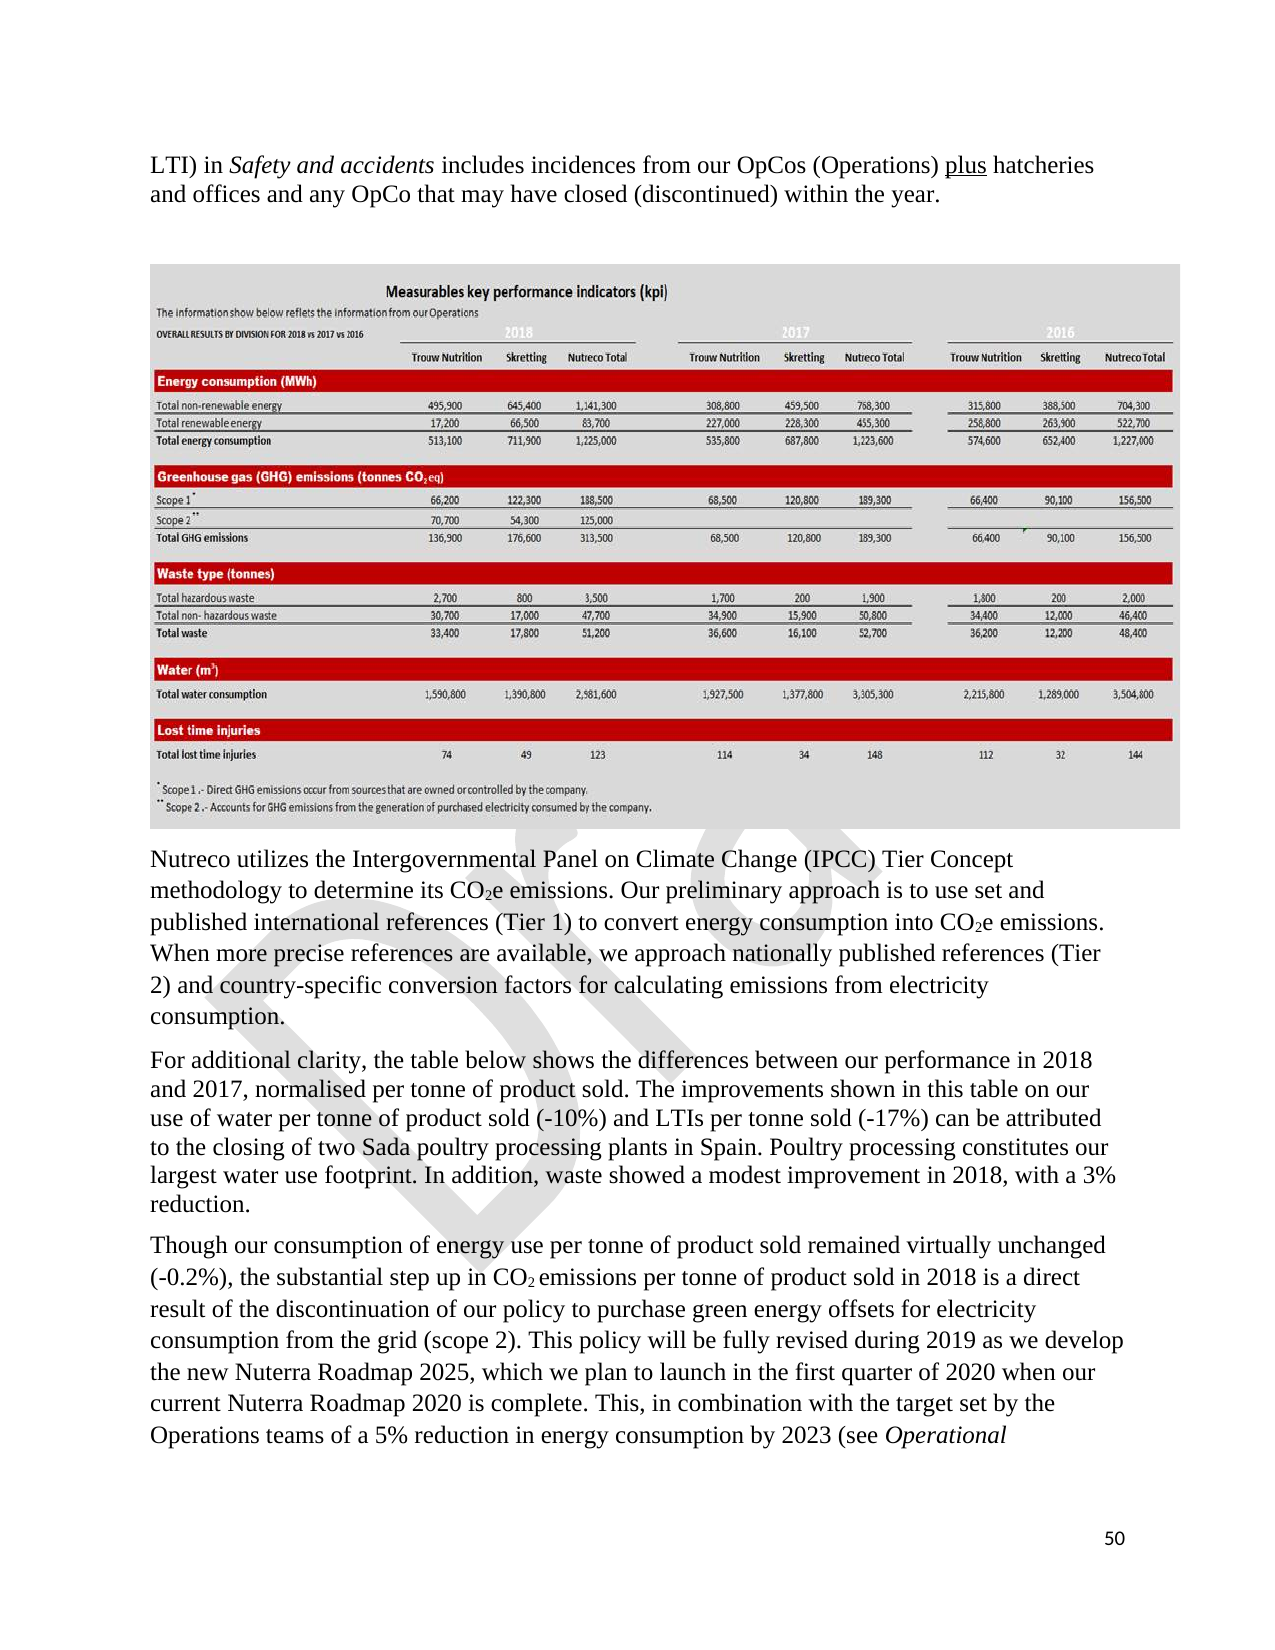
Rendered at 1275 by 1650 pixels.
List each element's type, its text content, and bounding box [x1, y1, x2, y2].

text For additional clarity, the table below shows the differences between our performance in 2018 and 2017, normalised per tonne of product sold. The improvements shown in this table on our use of water per tonne of product sold (-10%) and LTIs per tonne sold (-17%) can be attributed to the closing of two Sada poultry processing plants in Spain. Poultry processing constitutes our largest water use footprint. In addition, waste showed a modest improvement in 2018, with a 3% reduction. [150, 1046, 1125, 1218]
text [150, 150, 1125, 207]
text Nutreco utilizes the Intergovernmental Panel on Climate Change (IPCC) Tier Concept methodology to determine its CO2e emissions. Our preliminary approach is to use set and published international references (Tier 1) to convert energy consumption into CO2e emissions. When more precise references are available, we approach nationally published references (Tier 2) and country-specific conversion factors for calculating emissions from electricity consumption. [150, 844, 1125, 1030]
picture [150, 264, 1181, 829]
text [150, 1231, 1125, 1449]
